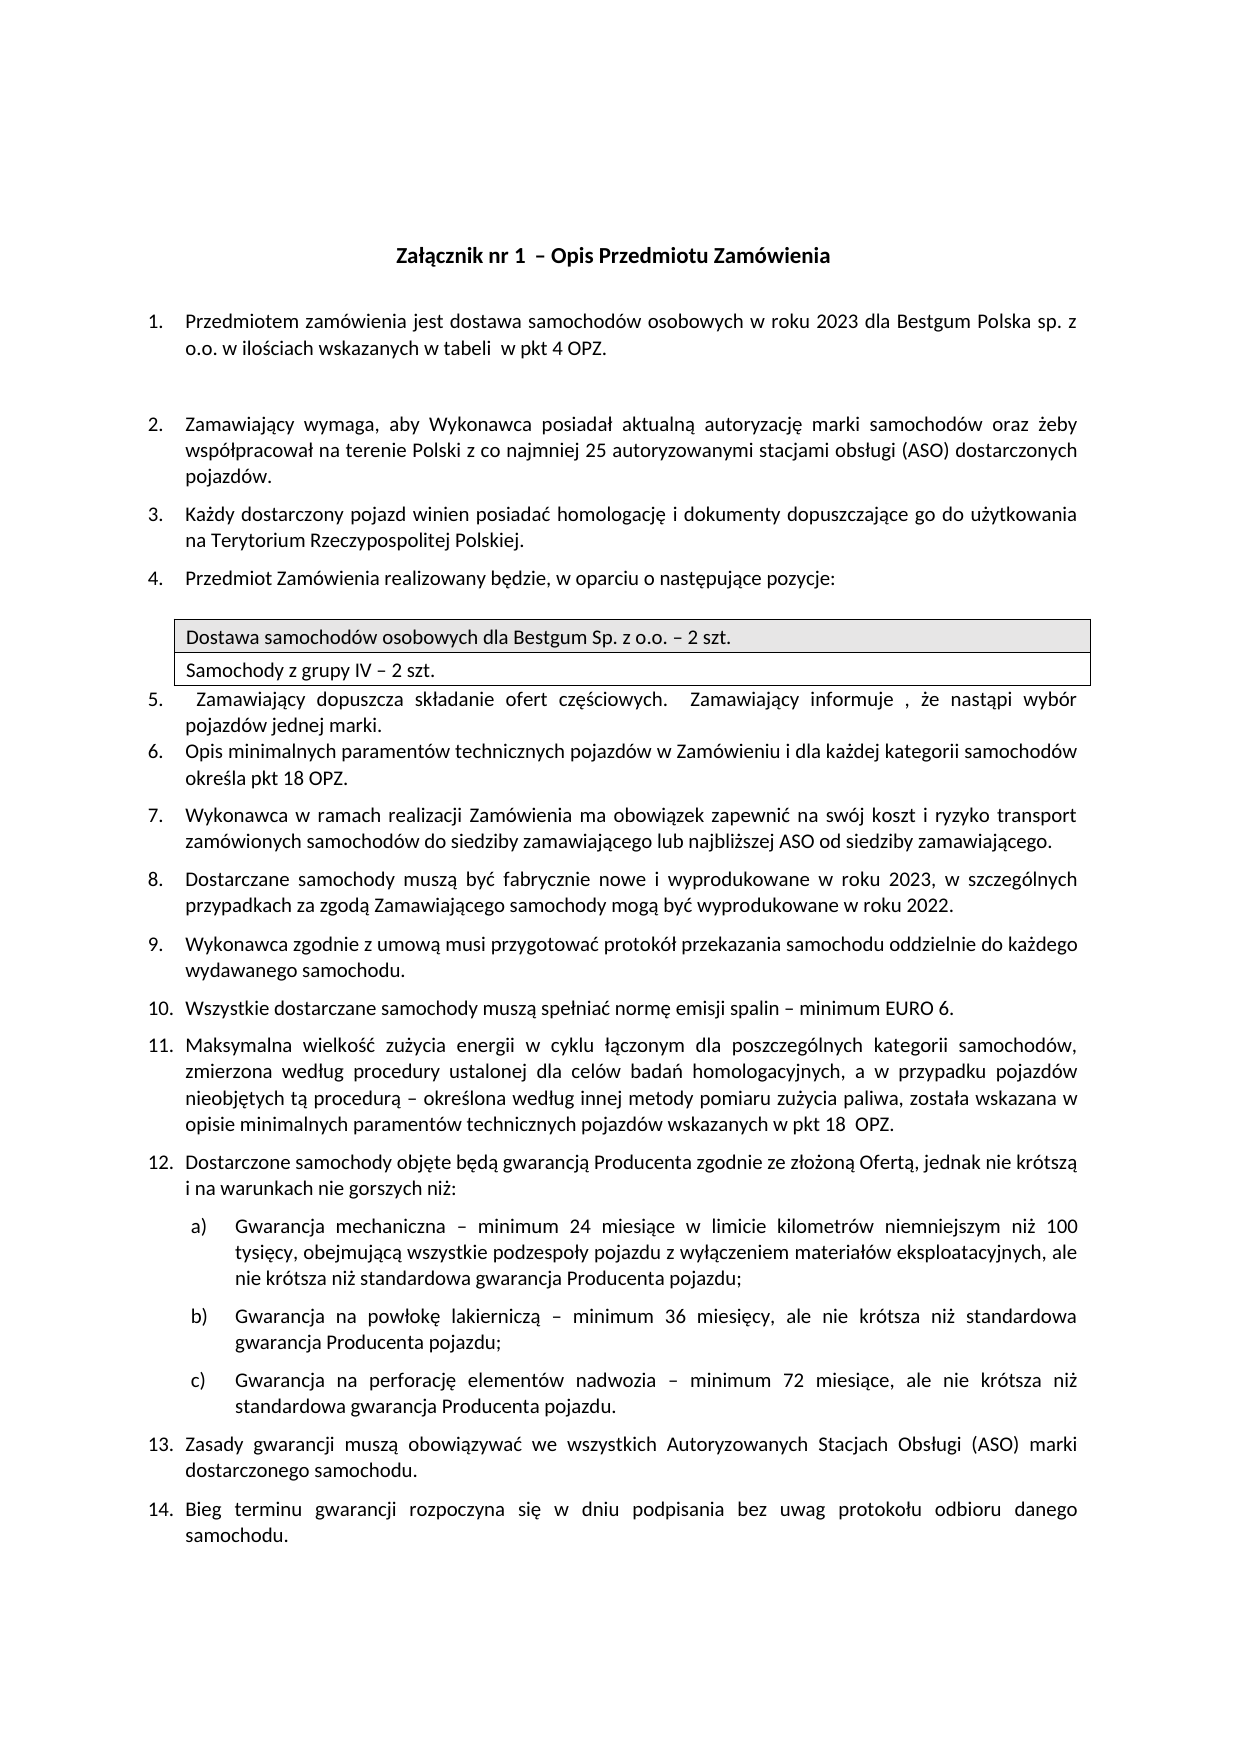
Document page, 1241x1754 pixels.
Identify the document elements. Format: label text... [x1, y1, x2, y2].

list Zamawiający wymaga, aby Wykonawca posiadał aktualną autoryzację marki samochodów oraz żeby współpracował na terenie Polski z co najmniej 25 autoryzowanymi stacjami obsługi (ASO) dostarczonych pojazdów. [148, 411, 1079, 489]
text Załącznik nr 1 – Opis Przedmiotu Zamówienia [148, 241, 1079, 269]
list Każdy dostarczony pojazd winien posiadać homologację i dokumenty dopuszczające go do użytkowania na Terytorium Rzeczypospolitej Polskiej. [148, 501, 1079, 553]
table_cell Samochody z grupy IV – 2 szt. [175, 653, 1090, 685]
list Przedmiot Zamówienia realizowany będzie, w oparciu o następujące pozycje: [148, 565, 1079, 591]
table_header Dostawa samochodów osobowych dla Bestgum Sp. z o.o. – 2 szt. [175, 620, 1090, 652]
list Zasady gwarancji muszą obowiązywać we wszystkich Autoryzowanych Stacjach Obsługi (ASO) marki dostarczonego samochodu. [148, 1432, 1079, 1483]
list Wszystkie dostarczane samochody muszą spełniać normę emisji spalin – minimum EURO 6. [148, 995, 1079, 1020]
list Maksymalna wielkość zużycia energii w cyklu łączonym dla poszczególnych kategorii samochodów, zmierzona według procedury ustalonej dla celów badań homologacyjnych, a w przypadku pojazdów nieobjętych tą procedurą – określona według innej metody pomiaru zużycia paliwa, została wskazana w opisie minimalnych paramentów technicznych pojazdów wskazanych w pkt 18 OPZ. [148, 1033, 1079, 1136]
list Wykonawca zgodnie z umową musi przygotować protokół przekazania samochodu oddzielnie do każdego wydawanego samochodu. [148, 931, 1079, 982]
list Gwarancja mechaniczna – minimum 24 miesiące w limicie kilometrów niemniejszym niż 100 tysięcy, obejmującą wszystkie podzespoły pojazdu z wyłączeniem materiałów eksploatacyjnych, ale nie krótsza niż standardowa gwarancja Producenta pojazdu; [191, 1213, 1079, 1291]
list Gwarancja na powłokę lakierniczą – minimum 36 miesięcy, ale nie krótsza niż standardowa gwarancja Producenta pojazdu; [191, 1303, 1079, 1355]
list Bieg terminu gwarancji rozpoczyna się w dniu podpisania bez uwag protokołu odbioru danego samochodu. [148, 1496, 1079, 1547]
list Wykonawca w ramach realizacji Zamówienia ma obowiązek zapewnić na swój koszt i ryzyko transport zamówionych samochodów do siedziby zamawiającego lub najbliższej ASO od siedziby zamawiającego. [148, 802, 1079, 854]
list Dostarczone samochody objęte będą gwarancją Producenta zgodnie ze złożoną Ofertą, jednak nie krótszą i na warunkach nie gorszych niż: [148, 1149, 1079, 1201]
list Gwarancja na perforację elementów nadwozia – minimum 72 miesiące, ale nie krótsza niż standardowa gwarancja Producenta pojazdu. [191, 1367, 1079, 1419]
list Dostarczane samochody muszą być fabrycznie nowe i wyprodukowane w roku 2023, w szczególnych przypadkach za zgodą Zamawiającego samochody mogą być wyprodukowane w roku 2022. [148, 867, 1079, 918]
list Przedmiotem zamówienia jest dostawa samochodów osobowych w roku 2023 dla Bestgum Polska sp. z o.o. w ilościach wskazanych w tabeli w pkt 4 OPZ. [148, 309, 1079, 360]
list Opis minimalnych paramentów technicznych pojazdów w Zamówieniu i dla każdej kategorii samochodów określa pkt 18 OPZ. [148, 738, 1079, 790]
list Zamawiający dopuszcza składanie ofert częściowych. Zamawiający informuje , że nastąpi wybór pojazdów jednej marki. [148, 686, 1079, 737]
